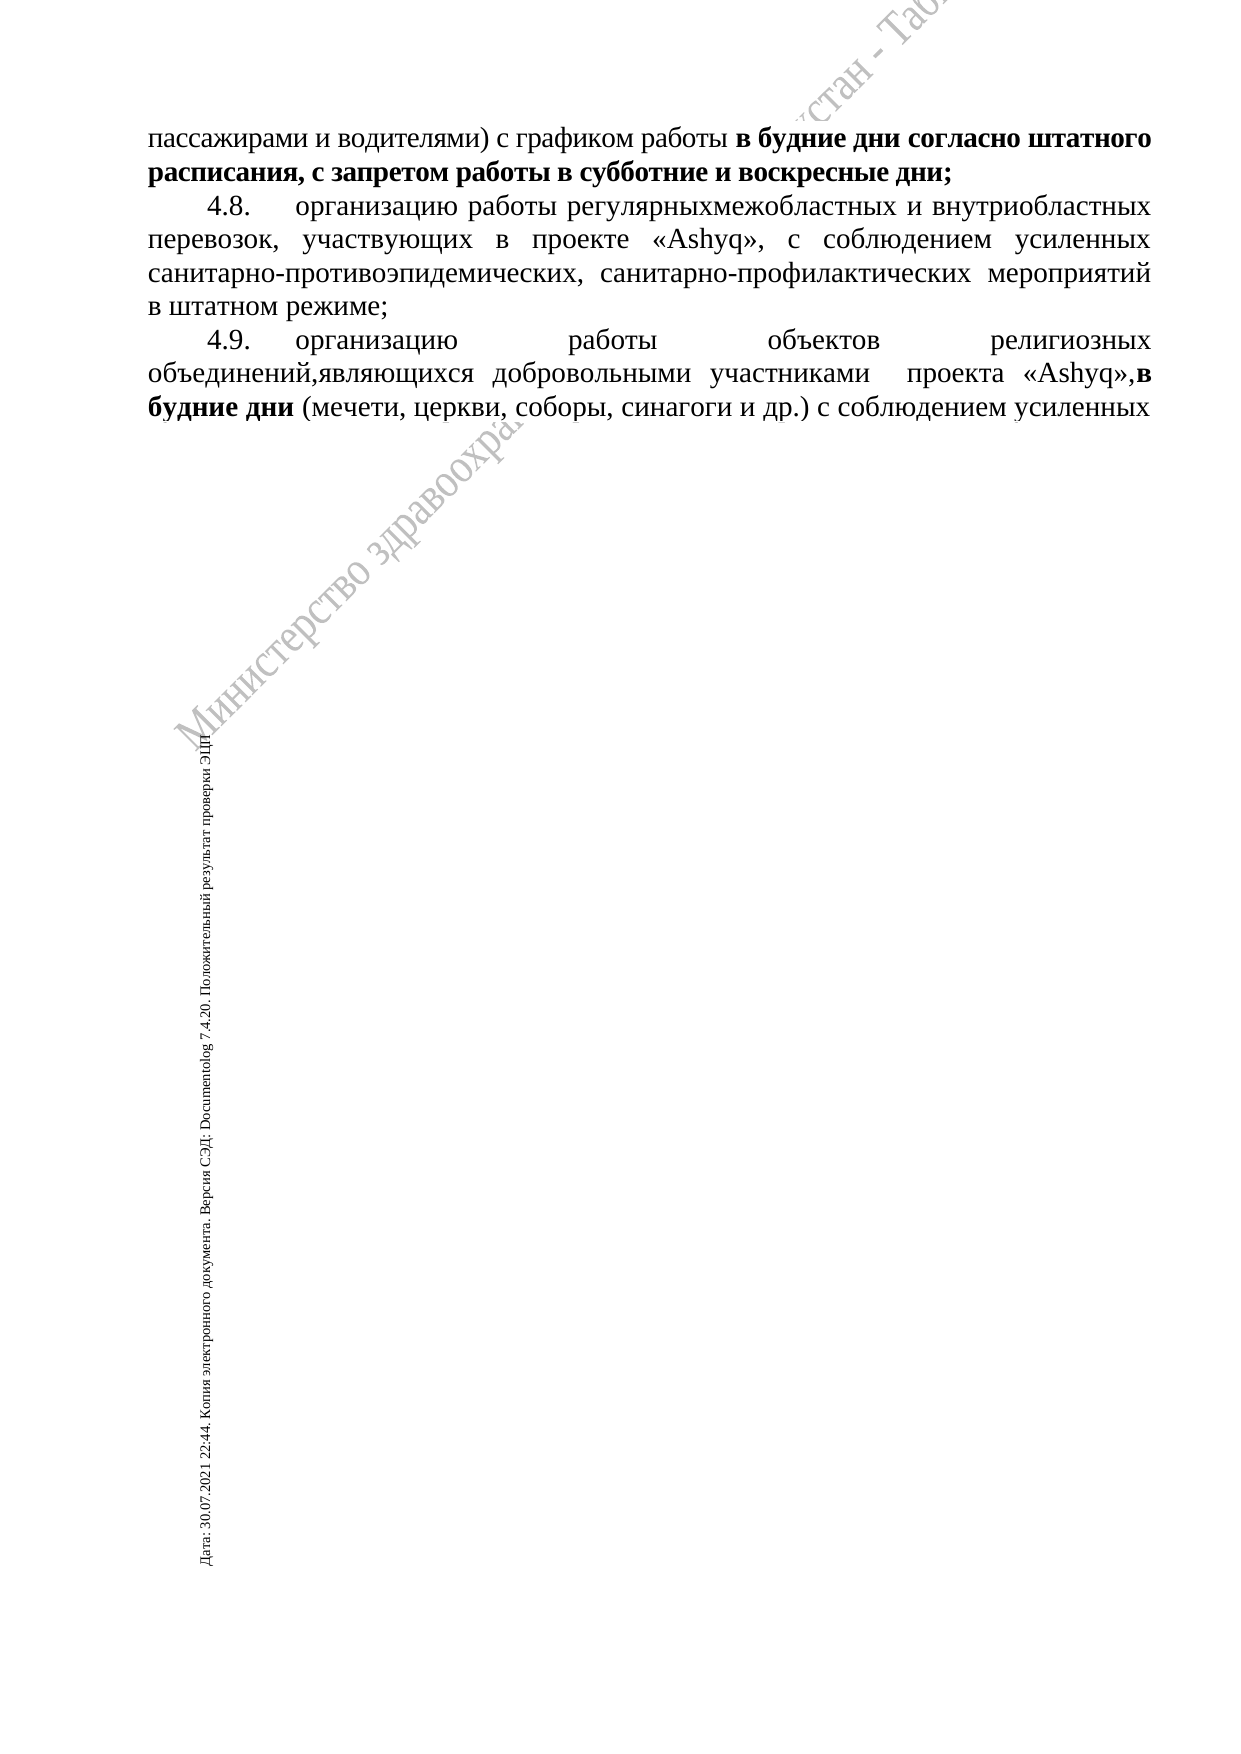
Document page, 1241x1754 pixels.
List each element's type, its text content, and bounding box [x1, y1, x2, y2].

list организацию работы регулярныхмежобластных и внутриобластных перевозок, участвующих в проекте «Ashyq», с соблюдением усиленных санитарно-противоэпидемических, санитарно-профилактических мероприятий в штатном режиме; [148, 188, 1152, 322]
list организацию работы объектов религиозных объединений,являющихся добровольными участниками проекта «Ashyq»,в будние дни (мечети, церкви, соборы, синагоги и др.) с соблюдением усиленных санитарно-противоэпидемических, санитарно-профилактических мероприятий, с запретом на проведение массовых мероприятий (жума намаз, религиозные обряды и др.), в том числе на открытом воздухе на территории мечетей, православных церквей и других религиозных объектов, а также работы объектов общественного питания, расположенных в них, без проведенияпоминок, с запретом работы в субботние и воскресные дни всех объектов, перечисленных в данном пункте; [148, 322, 1152, 421]
list работу городского общественного транспорта (с увеличением количества автобусов в часы пик, обработкой салона дезинфицирующими средствами на конечной остановке, открытием всех дверей, установкой в доступных для пассажиров местах санитайзеров с кожным антисептиком, с обязательным соблюдением социальной дистанции и ношением масок пассажирами и водителями) с графиком работы в будние дни согласно штатного расписания, с запретом работы в субботние и воскресные дни; [148, 121, 1152, 188]
